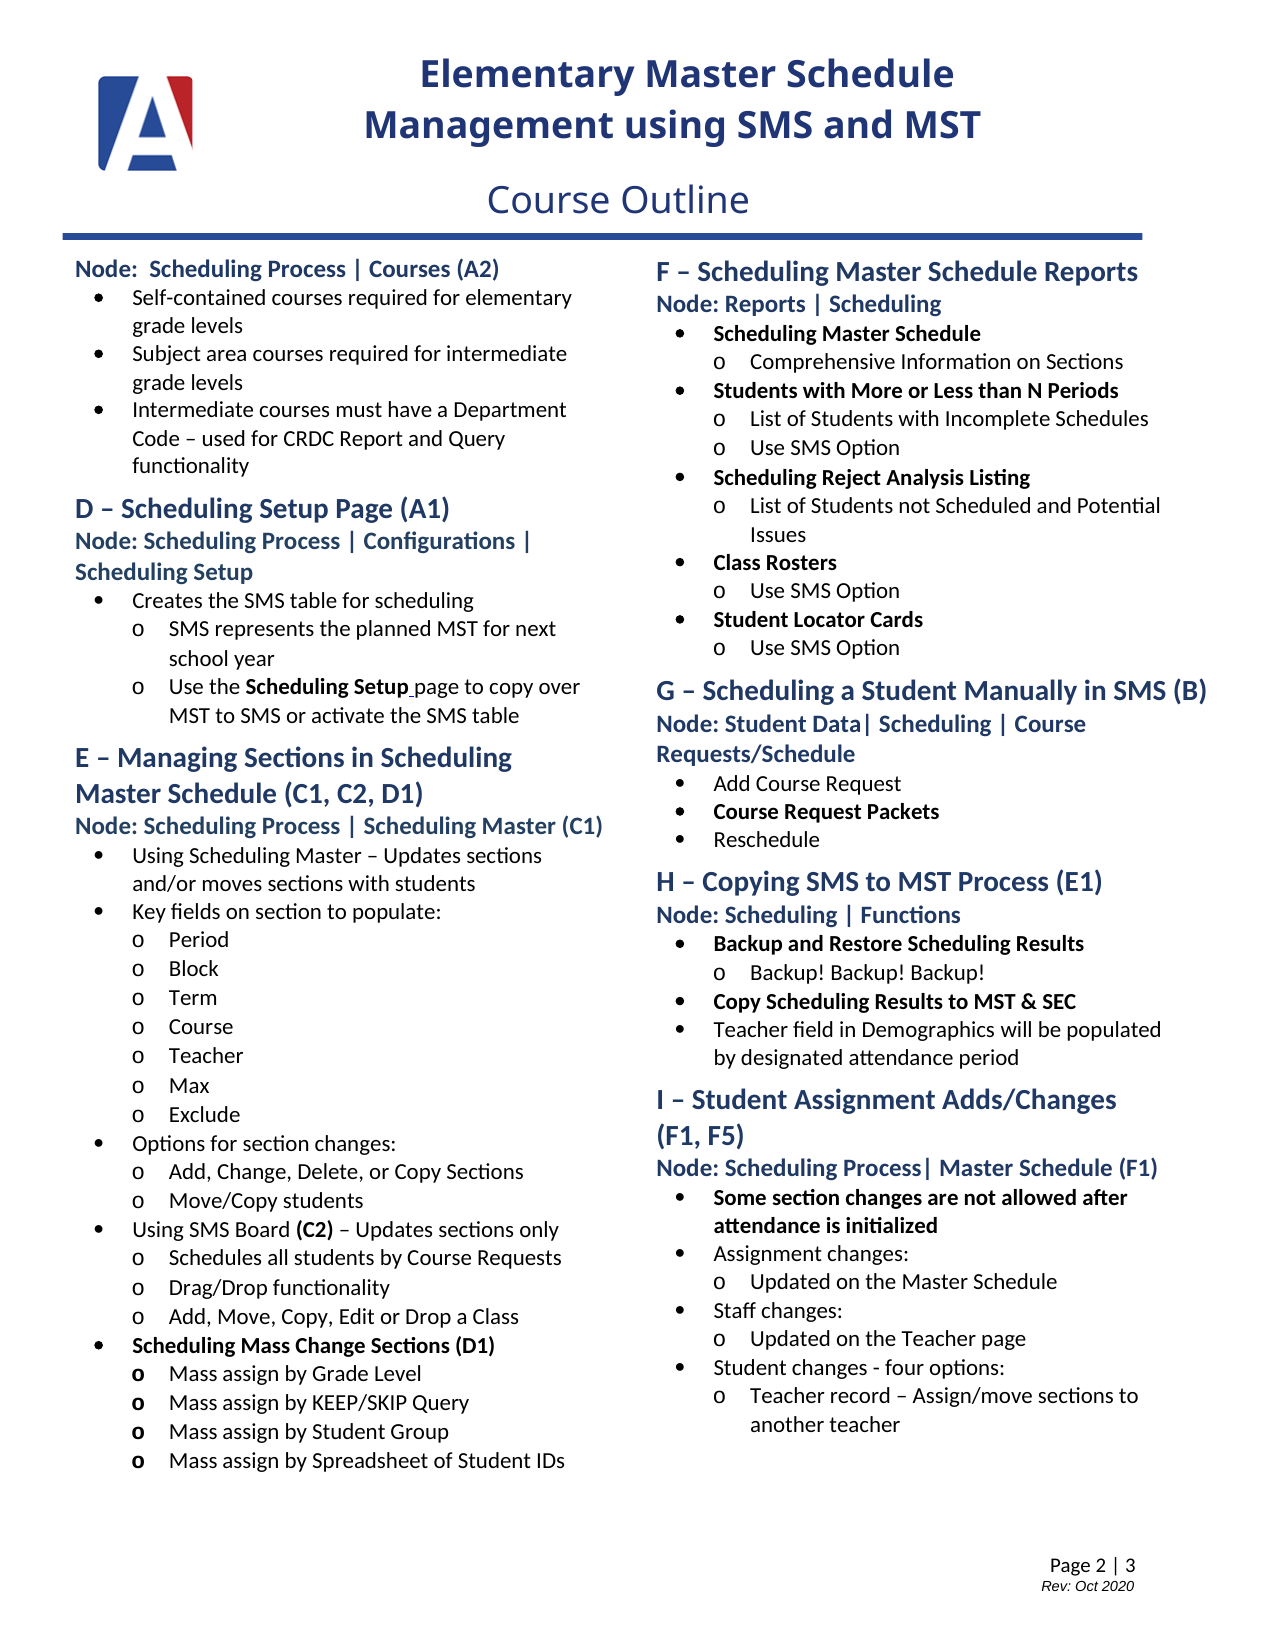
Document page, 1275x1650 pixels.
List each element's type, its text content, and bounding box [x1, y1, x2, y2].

picture [95, 73, 192, 170]
text Node: Scheduling Process | Scheduling Master (C1) [75, 810, 609, 841]
list Class Rosters [676, 548, 1162, 576]
list Self-contained courses required for elementary grade levels [94, 283, 581, 339]
text Node: Scheduling Process | Courses (A2) [75, 253, 581, 283]
list Teacher field in Demographics will be populated by designated attendance period [676, 1015, 1162, 1071]
list Move/Copy students [131, 1186, 581, 1216]
list List of Students with Incomplete Schedules [712, 404, 1162, 433]
list Mass assign by KEEP/SKIP Query [131, 1388, 581, 1417]
list Scheduling Master Schedule [676, 319, 1162, 347]
list Period [131, 925, 581, 954]
text Node: Scheduling | Functions [656, 899, 1162, 929]
list Course [131, 1012, 581, 1042]
list Drag/Drop functionality [131, 1273, 581, 1302]
text F – Scheduling Master Schedule Reports [656, 253, 1162, 289]
list Add, Change, Delete, or Copy Sections [131, 1157, 581, 1186]
list Block [131, 954, 581, 983]
list Mass assign by Student Group [131, 1417, 581, 1447]
list Reschedule [676, 825, 1162, 853]
list Use SMS Option [712, 433, 1162, 463]
list Add, Move, Copy, Edit or Drop a Class [131, 1302, 581, 1331]
list Scheduling Reject Analysis Listing [676, 463, 1162, 491]
list Use SMS Option [712, 633, 1162, 662]
list List of Students not Scheduled and Potential Issues [712, 491, 1162, 548]
list Updated on the Master Schedule [712, 1267, 1162, 1296]
list Teacher [131, 1042, 581, 1071]
list Using SMS Board (C2) – Updates sections only [94, 1216, 581, 1243]
text I – Student Assignment Adds/Changes (F1, F5) [656, 1081, 1162, 1152]
text G – Scheduling a Student Manually in SMS (B) [656, 672, 1219, 708]
list Backup and Restore Scheduling Results [676, 929, 1162, 958]
list Term [131, 983, 581, 1012]
list Key fields on section to populate: [94, 897, 581, 925]
picture [62, 233, 1143, 240]
list Mass assign by Spreadsheet of Student IDs [131, 1447, 581, 1476]
list Exclude [131, 1100, 581, 1129]
list Student changes - four options: [676, 1353, 1162, 1381]
list Options for section changes: [94, 1129, 581, 1157]
list Max [131, 1071, 581, 1100]
list Using Scheduling Master – Updates sections and/or moves sections with students [94, 841, 581, 897]
list Mass assign by Grade Level [131, 1359, 581, 1388]
list Students with More or Less than N Periods [676, 376, 1162, 404]
text Node: Student Data| Scheduling | Course Requests/Schedule [656, 708, 1162, 769]
list Creates the SMS table for scheduling [94, 587, 581, 614]
text Node: Scheduling Process | Configurations | Scheduling Setup [75, 526, 581, 587]
text D – Scheduling Setup Page (A1) [75, 490, 581, 526]
list Course Request Packets [676, 797, 1162, 825]
list Intermediate courses must have a Department Code – used for CRDC Report and Query functionality [94, 396, 581, 480]
list Some section changes are not allowed after attendance is initialized [676, 1183, 1162, 1239]
list Use SMS Option [712, 576, 1162, 605]
list SMS represents the planned MST for next school year [131, 614, 581, 672]
list Copy Scheduling Results to MST & SEC [676, 987, 1162, 1015]
list Backup! Backup! Backup! [712, 958, 1162, 987]
list Add Course Request [676, 769, 1162, 797]
text H – Copying SMS to MST Process (E1) [656, 863, 1162, 899]
text Node: Scheduling Process| Master Schedule (F1) [656, 1152, 1162, 1183]
list Subject area courses required for intermediate grade levels [94, 339, 581, 396]
text E – Managing Sections in Scheduling Master Schedule (C1, C2, D1) [75, 739, 581, 810]
text Node: Reports | Scheduling [656, 289, 1162, 319]
list Staff changes: [676, 1296, 1162, 1324]
list Teacher record – Assign/move sections to another teacher [712, 1381, 1162, 1438]
list Student Locator Cards [676, 605, 1162, 633]
list Scheduling Mass Change Sections (D1) [94, 1331, 581, 1359]
list Comprehensive Information on Sections [712, 347, 1162, 376]
list Assignment changes: [676, 1239, 1162, 1267]
list Updated on the Teacher page [712, 1324, 1162, 1353]
list Schedules all students by Course Requests [131, 1243, 581, 1273]
list Use the Scheduling Setup page to copy over MST to SMS or activate the SMS table [131, 672, 581, 729]
